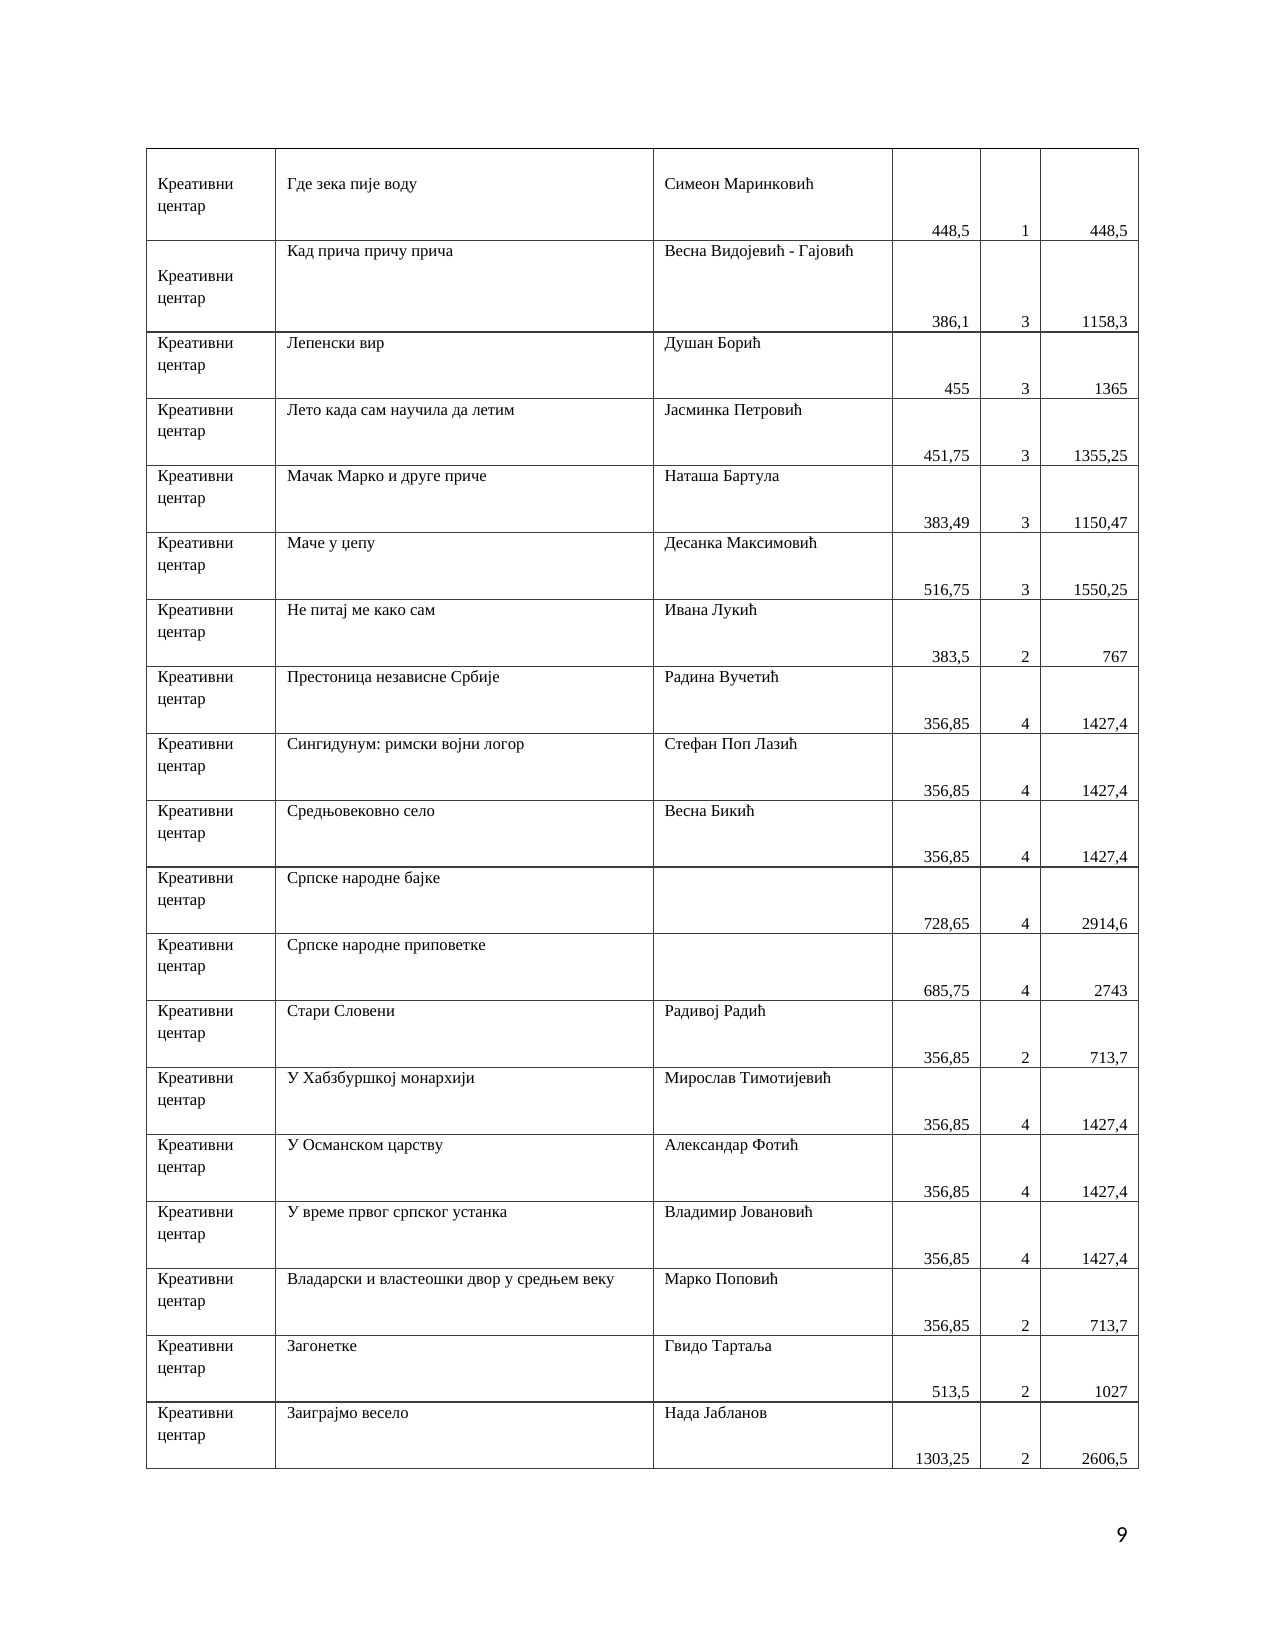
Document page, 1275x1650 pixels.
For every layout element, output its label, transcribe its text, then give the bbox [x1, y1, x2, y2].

table_cell 2743 [1041, 934, 1138, 1000]
table_cell 516,75 [893, 533, 980, 599]
table_cell 383,49 [893, 466, 980, 532]
table_cell 713,7 [1041, 1269, 1138, 1334]
table_cell Нада Јабланов [654, 1403, 892, 1468]
table_cell Српске народне приповетке [276, 934, 653, 1000]
table_cell 4 [981, 1068, 1040, 1134]
table_cell Радивој Радић [654, 1001, 892, 1067]
table_cell Јасминка Петровић [654, 399, 892, 465]
table_cell 3 [981, 333, 1040, 398]
table_cell 3 [981, 466, 1040, 532]
table_cell Владарски и властеошки двор у средњем веку [276, 1269, 653, 1334]
table_cell 1027 [1041, 1336, 1138, 1401]
table_cell Креативни центар [147, 1269, 275, 1334]
table_cell 356,85 [893, 1068, 980, 1134]
table_cell 4 [981, 667, 1040, 733]
table_cell 356,85 [893, 1269, 980, 1334]
table_cell 448,5 [893, 149, 980, 239]
table_cell Десанка Максимовић [654, 533, 892, 599]
table_cell Креативни центар [147, 1068, 275, 1134]
table_cell 386,1 [893, 241, 980, 331]
table_cell [654, 934, 892, 1000]
table_cell Гвидо Тартаља [654, 1336, 892, 1401]
table_cell Ивана Лукић [654, 600, 892, 666]
table_cell 2 [981, 600, 1040, 666]
table_cell 3 [981, 399, 1040, 465]
table_cell 1427,4 [1041, 1135, 1138, 1201]
table_cell Мирослав Тимотијевић [654, 1068, 892, 1134]
table_cell 4 [981, 734, 1040, 799]
table_cell 1365 [1041, 333, 1138, 398]
table_cell 1 [981, 149, 1040, 239]
table_cell 4 [981, 868, 1040, 933]
table_cell Креативни центар [147, 600, 275, 666]
table_cell Весна Бикић [654, 801, 892, 866]
table_cell 3 [981, 241, 1040, 331]
table_cell 4 [981, 1135, 1040, 1201]
table_cell Лепенски вир [276, 333, 653, 398]
table_cell 1150,47 [1041, 466, 1138, 532]
table_cell 767 [1041, 600, 1138, 666]
table_cell 1158,3 [1041, 241, 1138, 331]
table_cell Загонетке [276, 1336, 653, 1401]
table_cell 3 [981, 533, 1040, 599]
table_cell Лето када сам научила да летим [276, 399, 653, 465]
table_cell Креативни центар [147, 1135, 275, 1201]
table_cell Радина Вучетић [654, 667, 892, 733]
table_cell [654, 868, 892, 933]
table_cell Душан Борић [654, 333, 892, 398]
table_cell У Османском царству [276, 1135, 653, 1201]
table_cell Александар Фотић [654, 1135, 892, 1201]
table_cell 1427,4 [1041, 734, 1138, 799]
table_cell 1355,25 [1041, 399, 1138, 465]
table_cell Креативни центар [147, 1001, 275, 1067]
table_cell Престоница независне Србије [276, 667, 653, 733]
table_cell Креативни центар [147, 734, 275, 799]
table_cell 1303,25 [893, 1403, 980, 1468]
table_cell Марко Поповић [654, 1269, 892, 1334]
table_cell Креативни центар [147, 241, 275, 331]
table_cell 1427,4 [1041, 1202, 1138, 1268]
table_cell У Хабзбуршкој монархији [276, 1068, 653, 1134]
table_cell Креативни центар [147, 934, 275, 1000]
table_cell 2914,6 [1041, 868, 1138, 933]
table_cell Где зека пије воду [276, 149, 653, 239]
table_cell 356,85 [893, 1001, 980, 1067]
table_cell Креативни центар [147, 333, 275, 398]
table_cell Наташа Бартула [654, 466, 892, 532]
table_cell 356,85 [893, 801, 980, 866]
table_cell Сингидунум: римски војни логор [276, 734, 653, 799]
table_cell 513,5 [893, 1336, 980, 1401]
table_cell Не питај ме како сам [276, 600, 653, 666]
table_cell Креативни центар [147, 466, 275, 532]
table_cell Заиграјмо весело [276, 1403, 653, 1468]
table_cell У време првог српског устанка [276, 1202, 653, 1268]
table_cell 2 [981, 1001, 1040, 1067]
table_cell Маче у џепу [276, 533, 653, 599]
table_cell Креативни центар [147, 868, 275, 933]
table_cell 1427,4 [1041, 801, 1138, 866]
table_cell 685,75 [893, 934, 980, 1000]
table_cell 356,85 [893, 1202, 980, 1268]
table_cell Владимир Јовановић [654, 1202, 892, 1268]
table_cell Кад прича причу прича [276, 241, 653, 331]
table_cell 356,85 [893, 667, 980, 733]
table_cell Креативни центар [147, 533, 275, 599]
table_cell 455 [893, 333, 980, 398]
table_cell 1550,25 [1041, 533, 1138, 599]
table_cell 2606,5 [1041, 1403, 1138, 1468]
table_cell Српске народне бајке [276, 868, 653, 933]
table_cell 1427,4 [1041, 667, 1138, 733]
table_cell Креативни центар [147, 801, 275, 866]
table_cell Креативни центар [147, 1403, 275, 1468]
table_cell Креативни центар [147, 667, 275, 733]
table_cell 4 [981, 934, 1040, 1000]
table_cell Креативни центар [147, 1336, 275, 1401]
table_cell Симеон Маринковић [654, 149, 892, 239]
table_cell 728,65 [893, 868, 980, 933]
table_cell 451,75 [893, 399, 980, 465]
table_cell 448,5 [1041, 149, 1138, 239]
table_cell 4 [981, 801, 1040, 866]
table_cell 2 [981, 1336, 1040, 1401]
table_cell 356,85 [893, 734, 980, 799]
table_cell Мачак Марко и друге приче [276, 466, 653, 532]
table_cell 4 [981, 1202, 1040, 1268]
table_cell 2 [981, 1269, 1040, 1334]
table_cell Стефан Поп Лазић [654, 734, 892, 799]
table_cell 383,5 [893, 600, 980, 666]
table_cell Креативни центар [147, 149, 275, 239]
table_cell 1427,4 [1041, 1068, 1138, 1134]
table_cell Креативни центар [147, 1202, 275, 1268]
table_cell 2 [981, 1403, 1040, 1468]
table_cell Стари Словени [276, 1001, 653, 1067]
table_cell Креативни центар [147, 399, 275, 465]
table_cell Средњовековно село [276, 801, 653, 866]
table_cell Весна Видојевић - Гајовић [654, 241, 892, 331]
table_cell 713,7 [1041, 1001, 1138, 1067]
table_cell 356,85 [893, 1135, 980, 1201]
